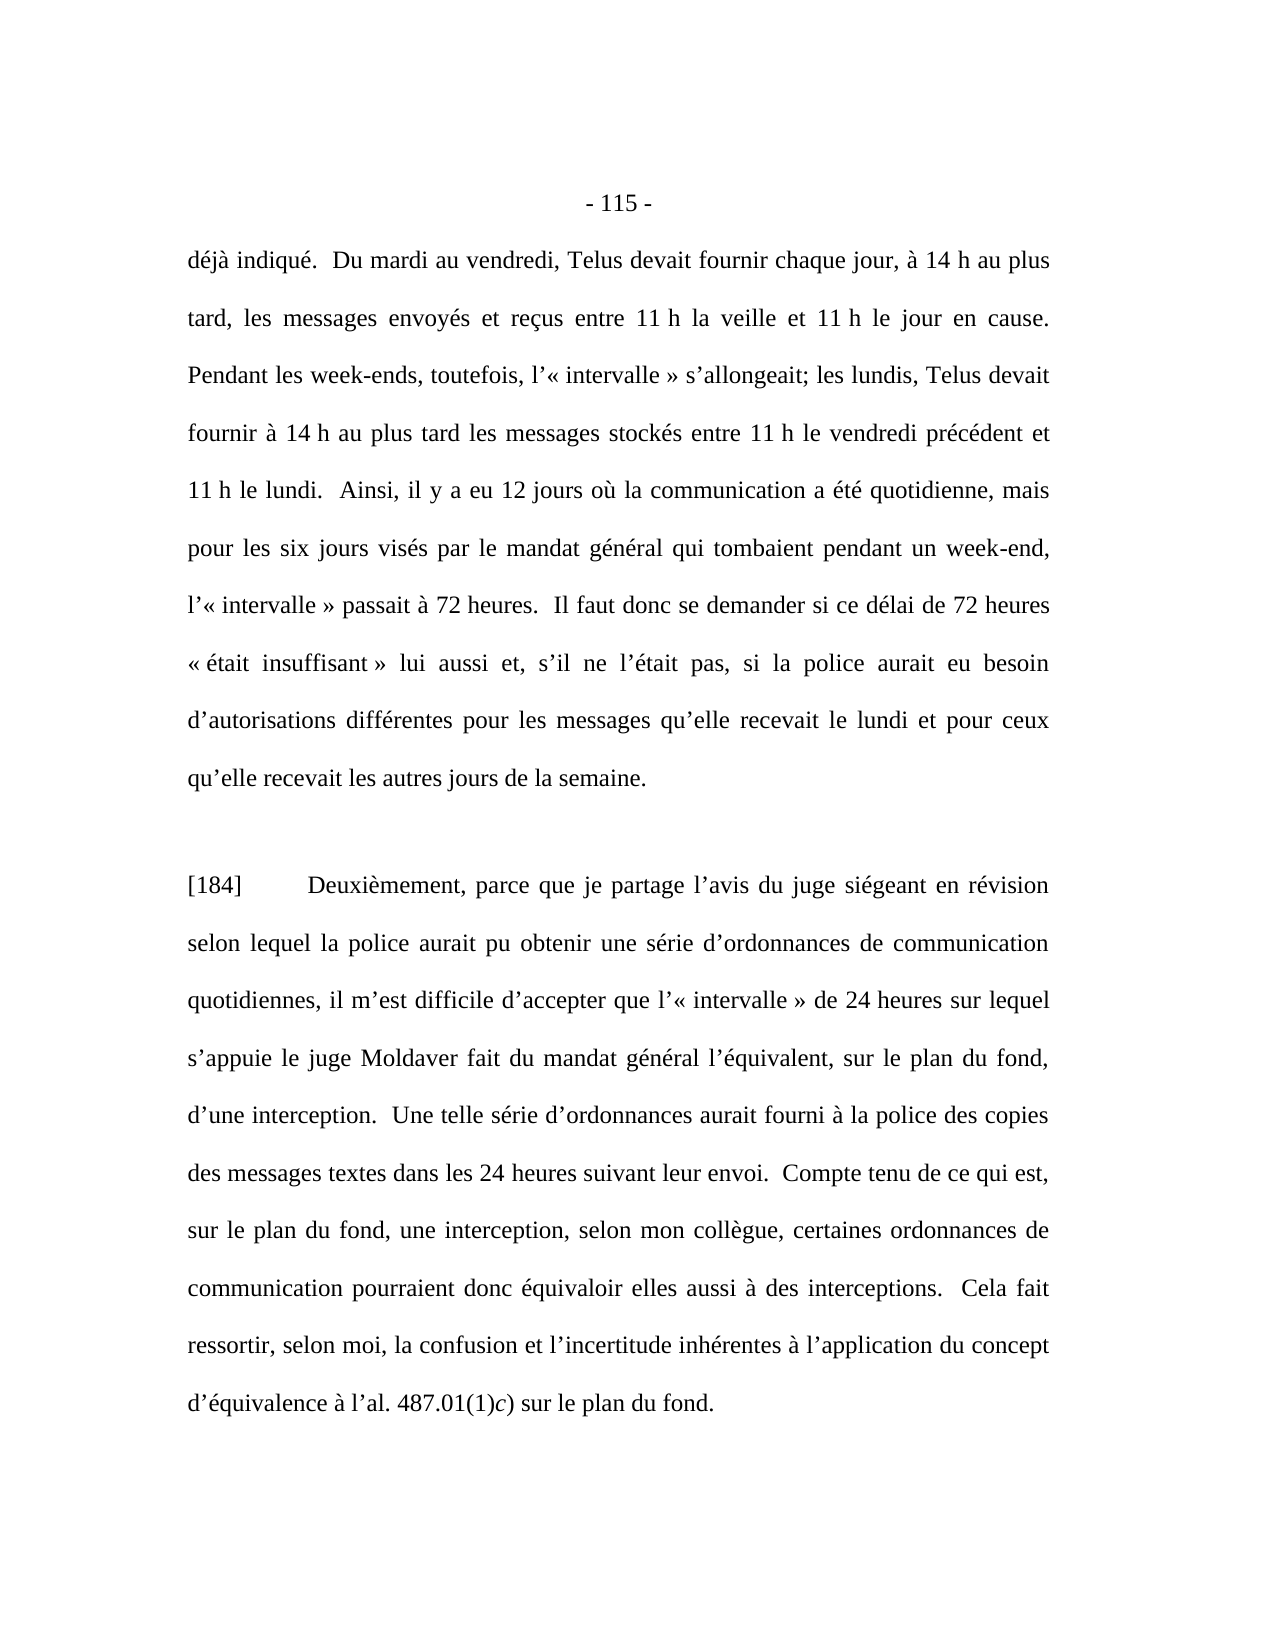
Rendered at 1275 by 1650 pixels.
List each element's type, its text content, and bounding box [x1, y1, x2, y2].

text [187, 245, 1050, 791]
text Deuxièmement, parce que je partage l’avis du juge siégeant en révision selon lequel la police aurait pu obtenir une série d’ordonnances de communication quotidiennes, il m’est difficile d’accepter que l’« intervalle » de 24 heures sur lequel s’appuie le juge Moldaver fait du mandat général l’équivalent, sur le plan du fond, d’une interception. Une telle série d’ordonnances aurait fourni à la police des copies des messages textes dans les 24 heures suivant leur envoi. Compte tenu de ce qui est, sur le plan du fond, une interception, selon mon collègue, certaines ordonnances de communication pourraient donc équivaloir elles aussi à des interceptions. Cela fait ressortir, selon moi, la confusion et l’incertitude inhérentes à l’application du concept d’équivalence à l’al. 487.01(1)c) sur le plan du fond. [187, 870, 1050, 1416]
